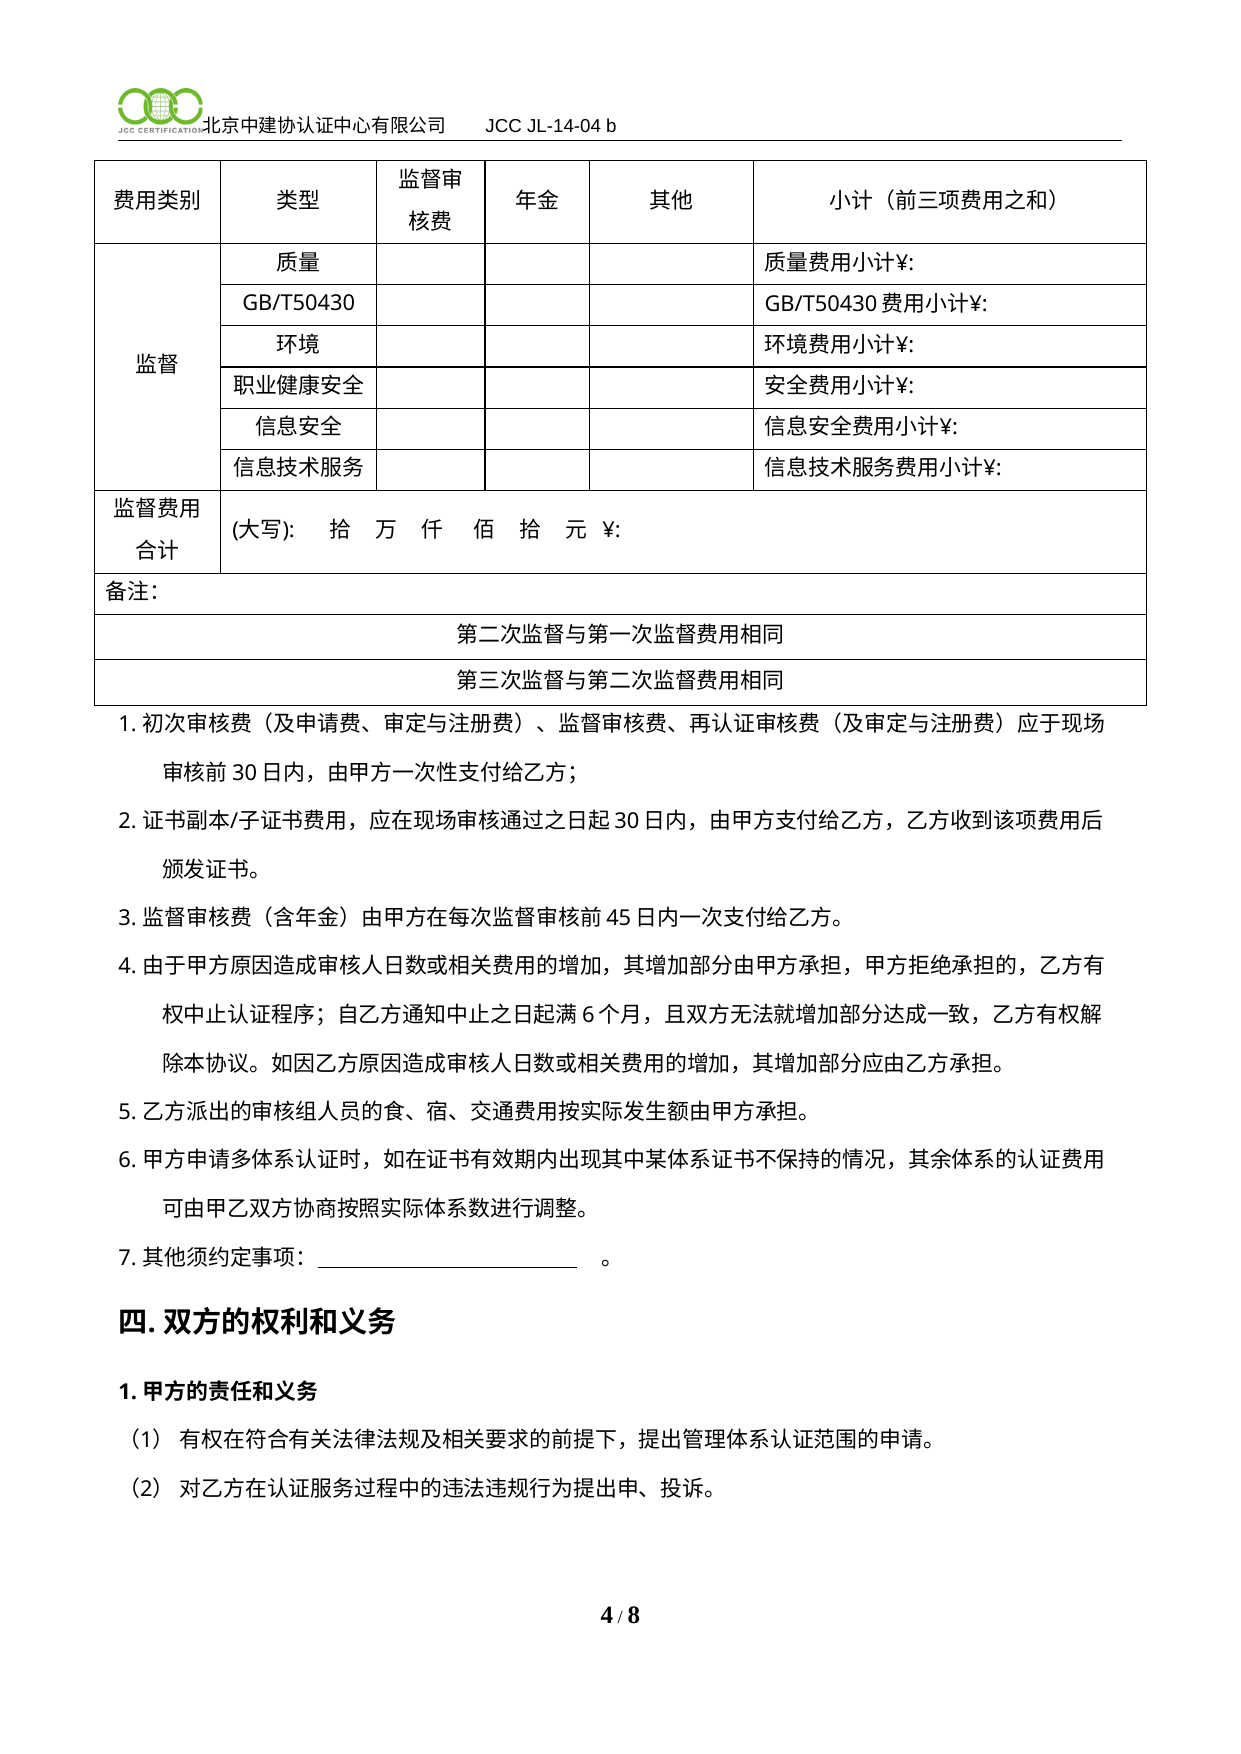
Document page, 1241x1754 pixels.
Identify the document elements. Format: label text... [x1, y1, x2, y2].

table_cell [486, 285, 589, 325]
table_cell [377, 368, 484, 407]
list 监督审核费（含年金）由甲方在每次监督审核前45日内一次支付给乙方。 [118, 900, 1122, 932]
table_cell (大写): 拾 万 仟 佰 拾 元 ¥: [221, 491, 1146, 573]
table_cell [590, 285, 753, 325]
table_header 类型 [221, 161, 376, 243]
table_cell [590, 326, 753, 366]
table_cell 职业健康安全 [221, 368, 376, 407]
table_header 监督审核费 [377, 161, 484, 243]
table_cell [590, 409, 753, 448]
table_cell [486, 326, 589, 366]
table_cell [590, 244, 753, 284]
table_cell 信息技术服务费用小计¥: [754, 450, 1146, 489]
table_cell [377, 244, 484, 284]
list 乙方派出的审核组人员的食、宿、交通费用按实际发生额由甲方承担。 [118, 1094, 1122, 1126]
table_cell [377, 285, 484, 325]
table_header 费用类别 [95, 161, 220, 243]
list 甲方申请多体系认证时，如在证书有效期内出现其中某体系证书不保持的情况，其余体系的认证费用可由甲乙双方协商按照实际体系数进行调整。 [118, 1142, 1122, 1223]
picture [118, 88, 203, 133]
table_header 其他 [590, 161, 753, 243]
list 由于甲方原因造成审核人日数或相关费用的增加，其增加部分由甲方承担，甲方拒绝承担的，乙方有权中止认证程序；自乙方通知中止之日起满6个月，且双方无法就增加部分达成一致，乙方有权解除本协议。如因乙方原因造成审核人日数或相关费用的增加，其增加部分应由乙方承担。 [118, 948, 1122, 1078]
table_cell 监督费用合计 [95, 491, 220, 573]
list 甲方的责任和义务 [118, 1374, 1122, 1406]
table_cell [590, 368, 753, 407]
table_cell 监督 [95, 244, 220, 489]
table_cell 环境费用小计¥: [754, 326, 1146, 366]
list 其他须约定事项： 。 [118, 1239, 1122, 1272]
list 对乙方在认证服务过程中的违法违规行为提出申、投诉。 [118, 1470, 1122, 1503]
list 有权在符合有关法律法规及相关要求的前提下，提出管理体系认证范围的申请。 [118, 1422, 1122, 1454]
table_cell GB/T50430费用小计¥: [754, 285, 1146, 325]
table_cell 质量 [221, 244, 376, 284]
table_cell [486, 244, 589, 284]
table_header 年金 [486, 161, 589, 243]
table_cell [377, 326, 484, 366]
table_cell [377, 409, 484, 448]
table_header 小计（前三项费用之和） [754, 161, 1146, 243]
table_cell 环境 [221, 326, 376, 366]
table_cell [590, 450, 753, 489]
list 初次审核费（及申请费、审定与注册费）、监督审核费、再认证审核费（及审定与注册费）应于现场审核前30日内，由甲方一次性支付给乙方； [118, 706, 1122, 787]
table_cell [486, 450, 589, 489]
table_cell 安全费用小计¥: [754, 368, 1146, 407]
table_cell 第三次监督与第二次监督费用相同 [95, 660, 1146, 704]
table_cell 信息安全费用小计¥: [754, 409, 1146, 448]
table_cell [486, 368, 589, 407]
table_cell [486, 409, 589, 448]
list 双方的权利和义务 [118, 1288, 1122, 1353]
table_cell 信息技术服务 [221, 450, 376, 489]
table_cell 备注： [95, 574, 1146, 614]
table_cell [377, 450, 484, 489]
list 证书副本/子证书费用，应在现场审核通过之日起30日内，由甲方支付给乙方，乙方收到该项费用后颁发证书。 [118, 803, 1122, 884]
table_cell 信息安全 [221, 409, 376, 448]
table_cell 质量费用小计¥: [754, 244, 1146, 284]
table_cell 第二次监督与第一次监督费用相同 [95, 615, 1146, 659]
table_cell GB/T50430 [221, 285, 376, 325]
